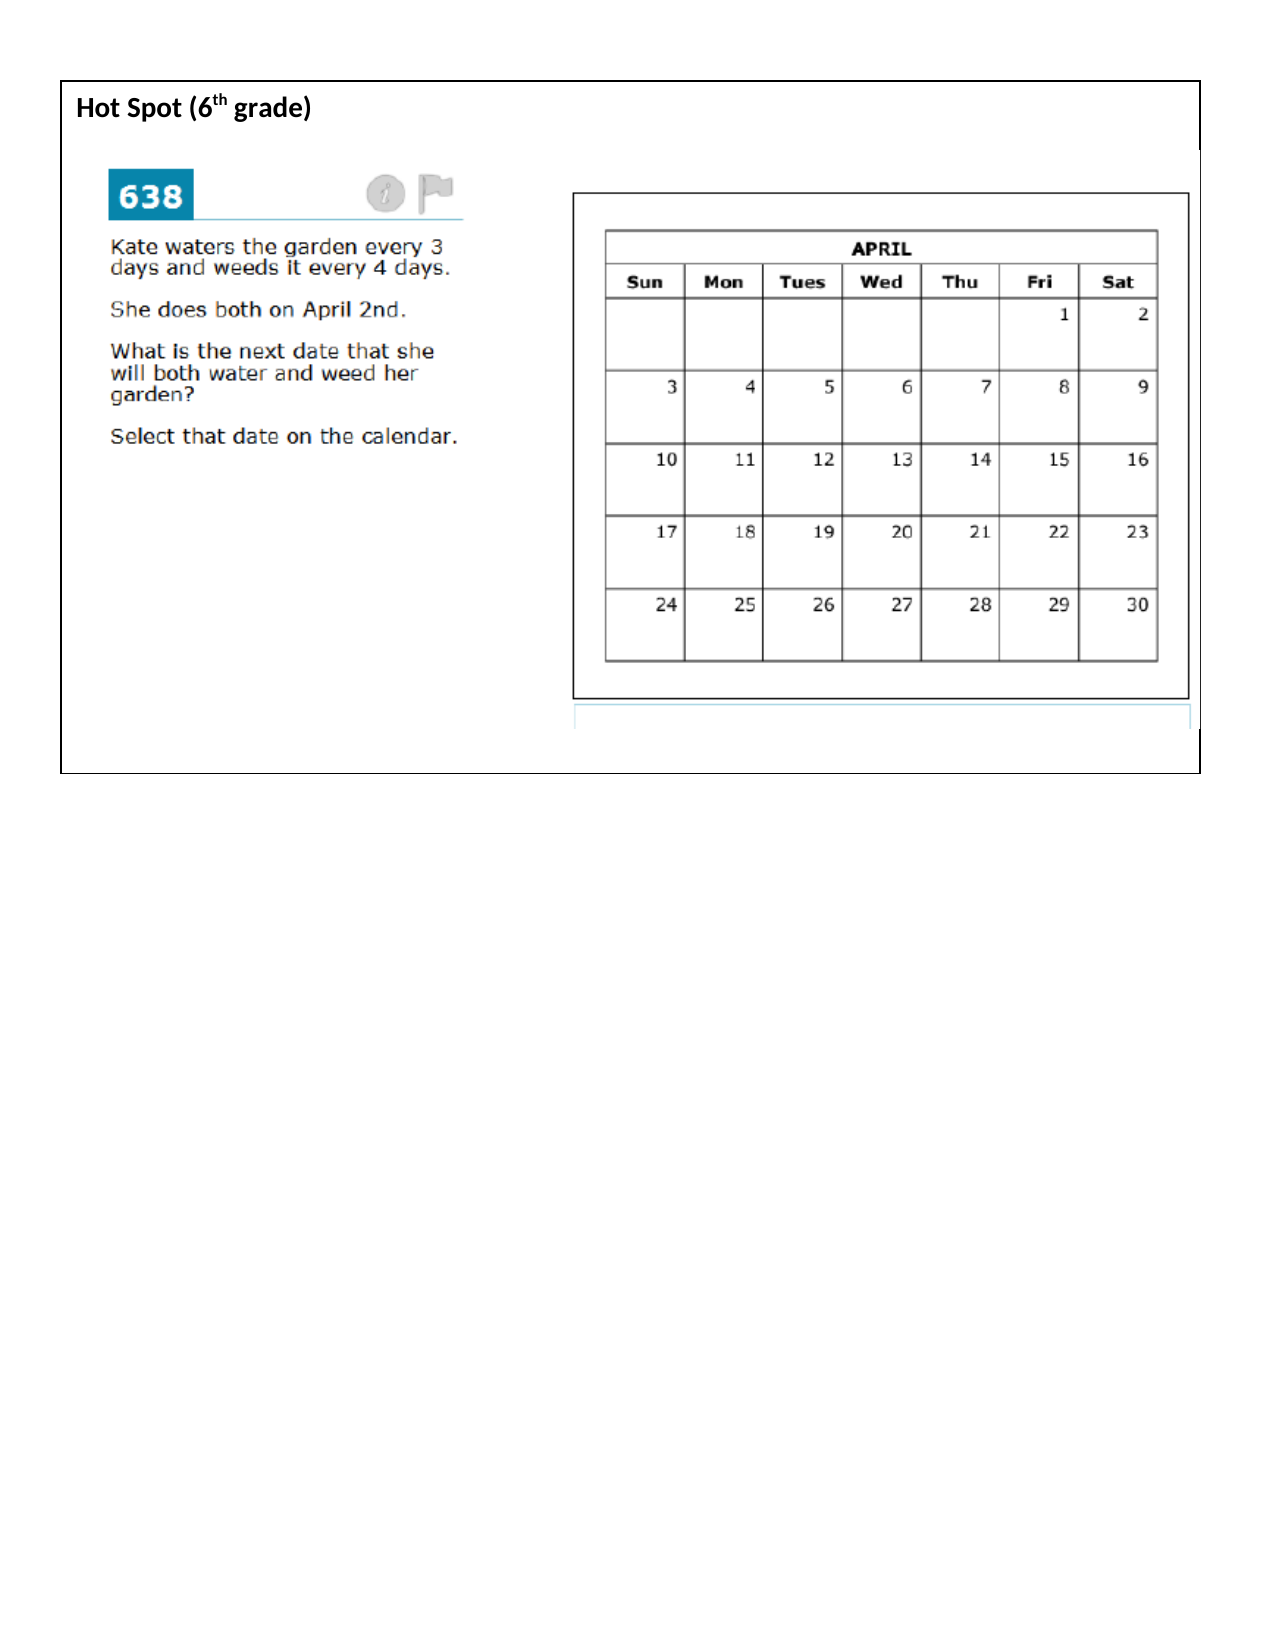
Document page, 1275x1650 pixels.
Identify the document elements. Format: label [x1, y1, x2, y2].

picture [76, 150, 1200, 729]
